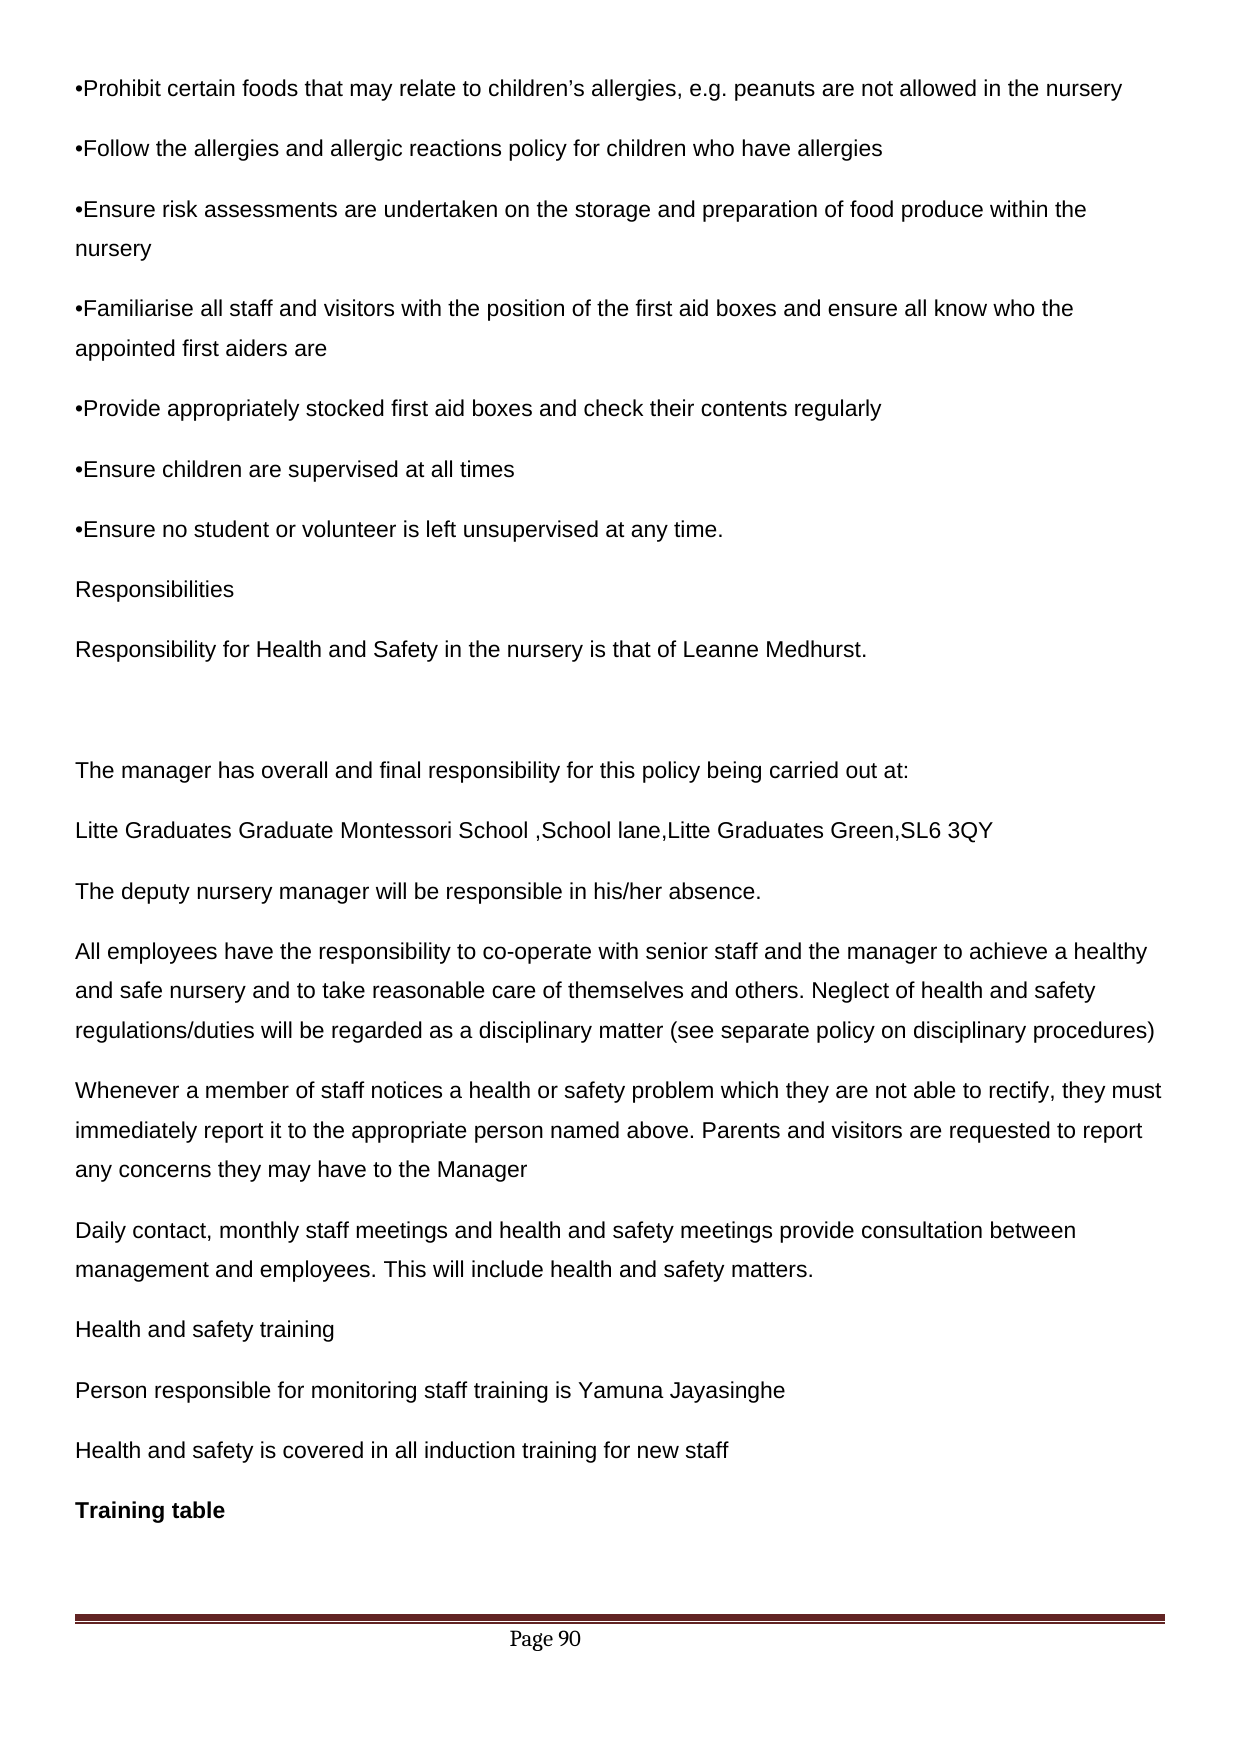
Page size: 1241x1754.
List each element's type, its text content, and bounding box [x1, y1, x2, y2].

text •Provide appropriately stocked first aid boxes and check their contents regularly [75, 395, 1165, 422]
text •Prohibit certain foods that may relate to children’s allergies, e.g. peanuts are not allowed in the nursery [75, 75, 1165, 101]
text Daily contact, monthly staff meetings and health and safety meetings provide consultation between management and employees. This will include health and safety matters. [75, 1217, 1165, 1282]
text All employees have the responsibility to co-operate with senior staff and the manager to achieve a healthy and safe nursery and to take reasonable care of themselves and others. Neglect of health and safety regulations/duties will be regarded as a disciplinary matter (see separate policy on disciplinary procedures) [75, 938, 1165, 1043]
text Health and safety is covered in all induction training for new staff [75, 1437, 1165, 1463]
text •Familiarise all staff and visitors with the position of the first aid boxes and ensure all know who the appointed first aiders are [75, 295, 1165, 361]
text Training table [75, 1497, 1165, 1524]
text Person responsible for monitoring staff training is Yamuna Jayasinghe [75, 1377, 1165, 1403]
text Responsibilities [75, 576, 1165, 602]
text Litte Graduates Graduate Montessori School ,School lane,Litte Graduates Green,SL6 3QY [75, 817, 1165, 844]
text •Ensure no student or volunteer is left unsupervised at any time. [75, 516, 1165, 542]
text The manager has overall and final responsibility for this policy being carried out at: [75, 757, 1165, 783]
text The deputy nursery manager will be responsible in his/her absence. [75, 878, 1165, 904]
text Responsibility for Health and Safety in the nursery is that of Leanne Medhurst. [75, 636, 1165, 663]
text Whenever a member of staff notices a health or safety problem which they are not able to rectify, they must immediately report it to the appropriate person named above. Parents and visitors are requested to report any concerns they may have to the Manager [75, 1077, 1165, 1183]
text •Ensure children are supervised at all times [75, 456, 1165, 482]
text •Ensure risk assessments are undertaken on the storage and preparation of food produce within the nursery [75, 196, 1165, 261]
text Health and safety training [75, 1316, 1165, 1343]
text •Follow the allergies and allergic reactions policy for children who have allergies [75, 135, 1165, 162]
